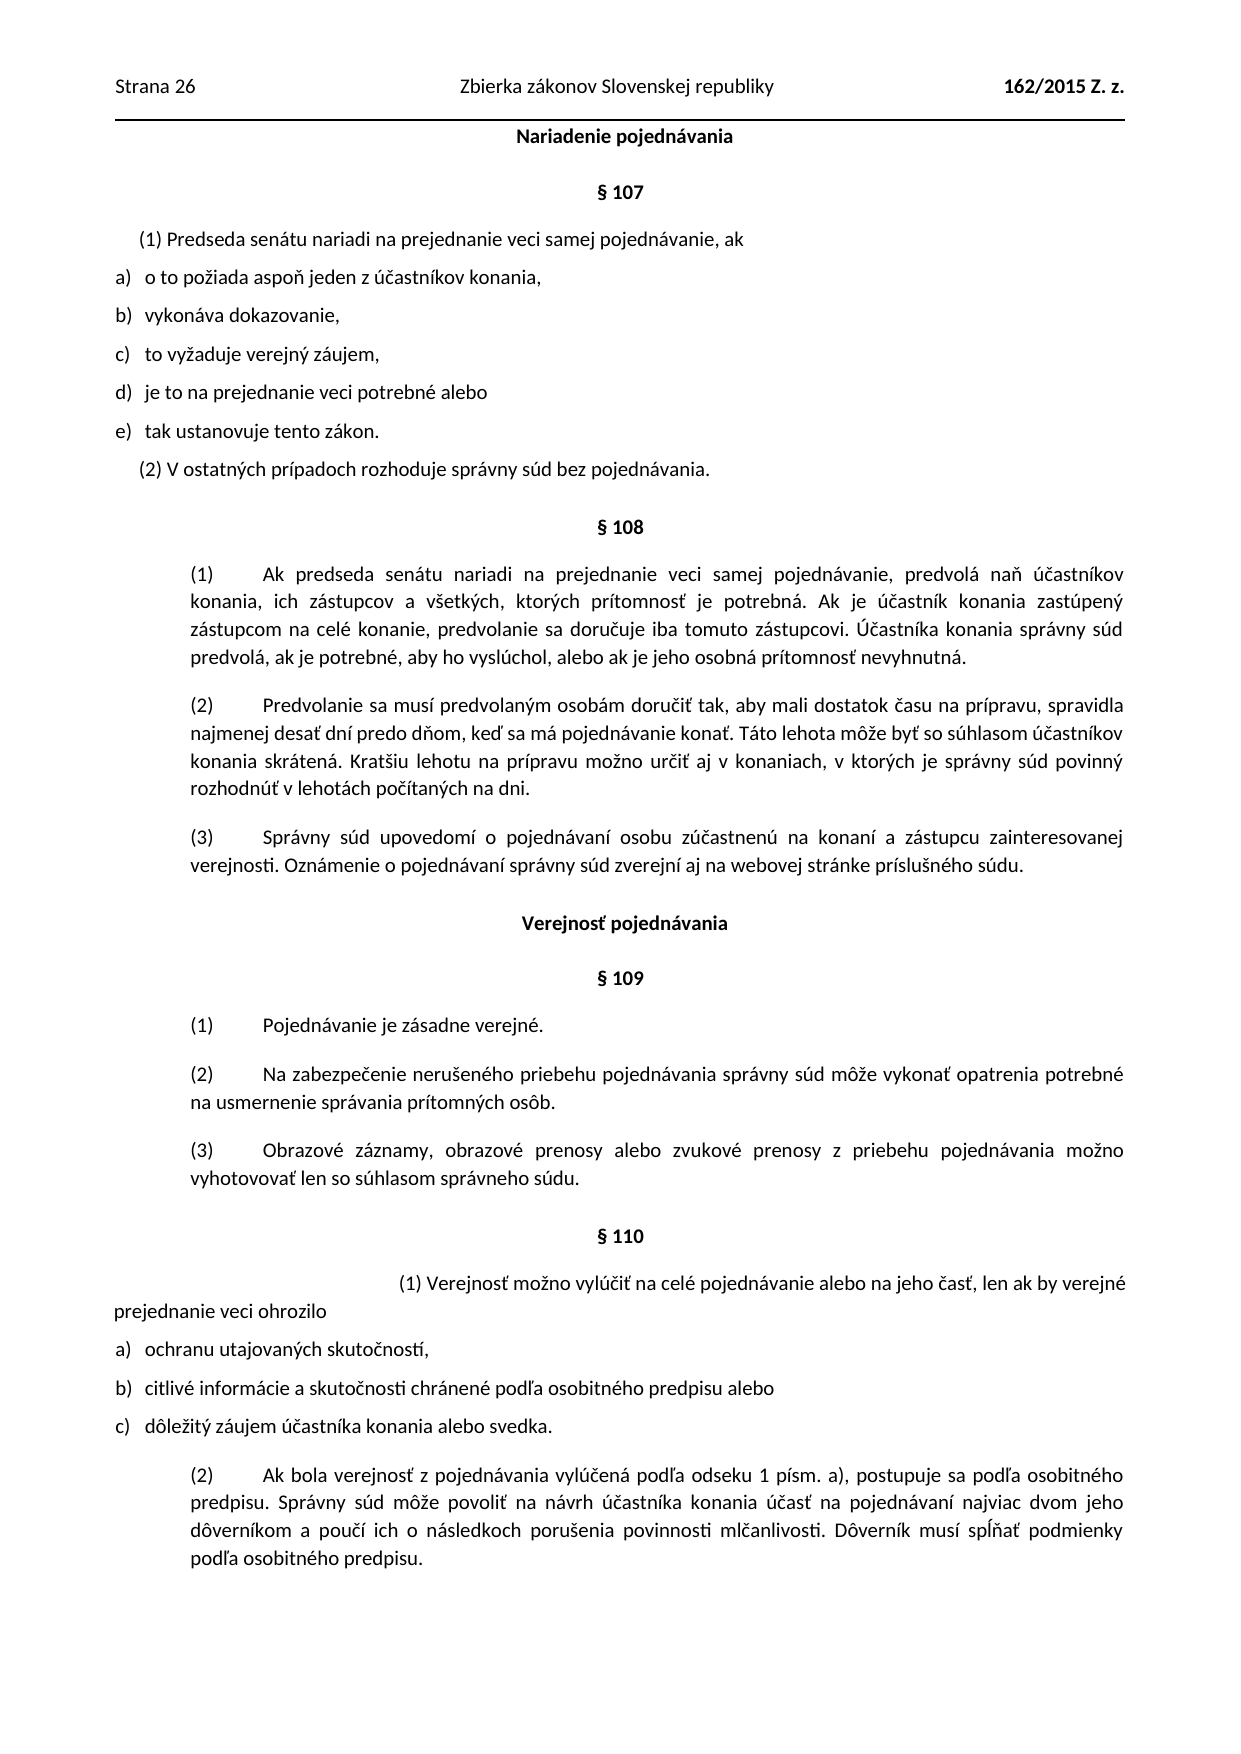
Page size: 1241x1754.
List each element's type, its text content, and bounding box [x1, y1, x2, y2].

text (1) Verejnosť možno vylúčiť na celé pojednávanie alebo na jeho časť, len ak by verejné [115, 1270, 1127, 1295]
text § 108 [124, 514, 1116, 540]
list Na zabezpečenie nerušeného priebehu pojednávania správny súd môže vykonať opatrenia potrebné na usmernenie správania prítomných osôb. [190, 1061, 1125, 1114]
text Nariadenie pojednávania [124, 101, 1125, 148]
list Ak predseda senátu nariadi na prejednanie veci samej pojednávanie, predvolá naň účastníkov konania, ich zástupcov a všetkých, ktorých prítomnosť je potrebná. Ak je účastník konania zastúpený zástupcom na celé konanie, predvolanie sa doručuje iba tomuto zástupcovi. Účastníka konania správny súd predvolá, ak je potrebné, aby ho vyslúchol, alebo ak je jeho osobná prítomnosť nevyhnutná. [190, 561, 1125, 669]
list Obrazové záznamy, obrazové prenosy alebo zvukové prenosy z priebehu pojednávania možno vyhotovovať len so súhlasom správneho súdu. [190, 1138, 1125, 1191]
list Pojednávanie je zásadne verejné. [190, 1012, 1125, 1038]
list Predvolanie sa musí predvolaným osobám doručiť tak, aby mali dostatok času na prípravu, spravidla najmenej desať dní predo dňom, keď sa má pojednávanie konať. Táto lehota môže byť so súhlasom účastníkov konania skrátená. Kratšiu lehotu na prípravu možno určiť aj v konaniach, v ktorých je správny súd povinný rozhodnúť v lehotách počítaných na dni. [190, 693, 1125, 801]
text Verejnosť pojednávania [124, 910, 1125, 935]
list Ak bola verejnosť z pojednávania vylúčená podľa odseku 1 písm. a), postupuje sa podľa osobitného predpisu. Správny súd môže povoliť na návrh účastníka konania účasť na pojednávaní najviac dvom jeho dôverníkom a poučí ich o následkoch porušenia povinnosti mlčanlivosti. Dôverník musí spĺňať podmienky podľa osobitného predpisu. [190, 1462, 1125, 1570]
list citlivé informácie a skutočnosti chránené podľa osobitného predpisu alebo [115, 1375, 1125, 1400]
list ochranu utajovaných skutočností, [115, 1336, 1125, 1362]
text (2) V ostatných prípadoch rozhoduje správny súd bez pojednávania. [139, 456, 1125, 482]
text § 110 [124, 1223, 1116, 1248]
list je to na prejednanie veci potrebné alebo [115, 379, 1125, 405]
text (1) Predseda senátu nariadi na prejednanie veci samej pojednávanie, ak [139, 226, 1125, 251]
list Správny súd upovedomí o pojednávaní osobu zúčastnenú na konaní a zástupcu zainteresovanej verejnosti. Oznámenie o pojednávaní správny súd zverejní aj na webovej stránke príslušného súdu. [190, 824, 1125, 877]
text § 107 [124, 179, 1116, 204]
list o to požiada aspoň jeden z účastníkov konania, [115, 264, 1125, 290]
list tak ustanovuje tento zákon. [115, 418, 1125, 443]
list to vyžaduje verejný záujem, [115, 341, 1125, 367]
list dôležitý záujem účastníka konania alebo svedka. [115, 1413, 1125, 1438]
text § 109 [124, 966, 1116, 991]
text prejednanie veci ohrozilo [113, 1298, 1125, 1323]
list vykonáva dokazovanie, [115, 303, 1125, 328]
